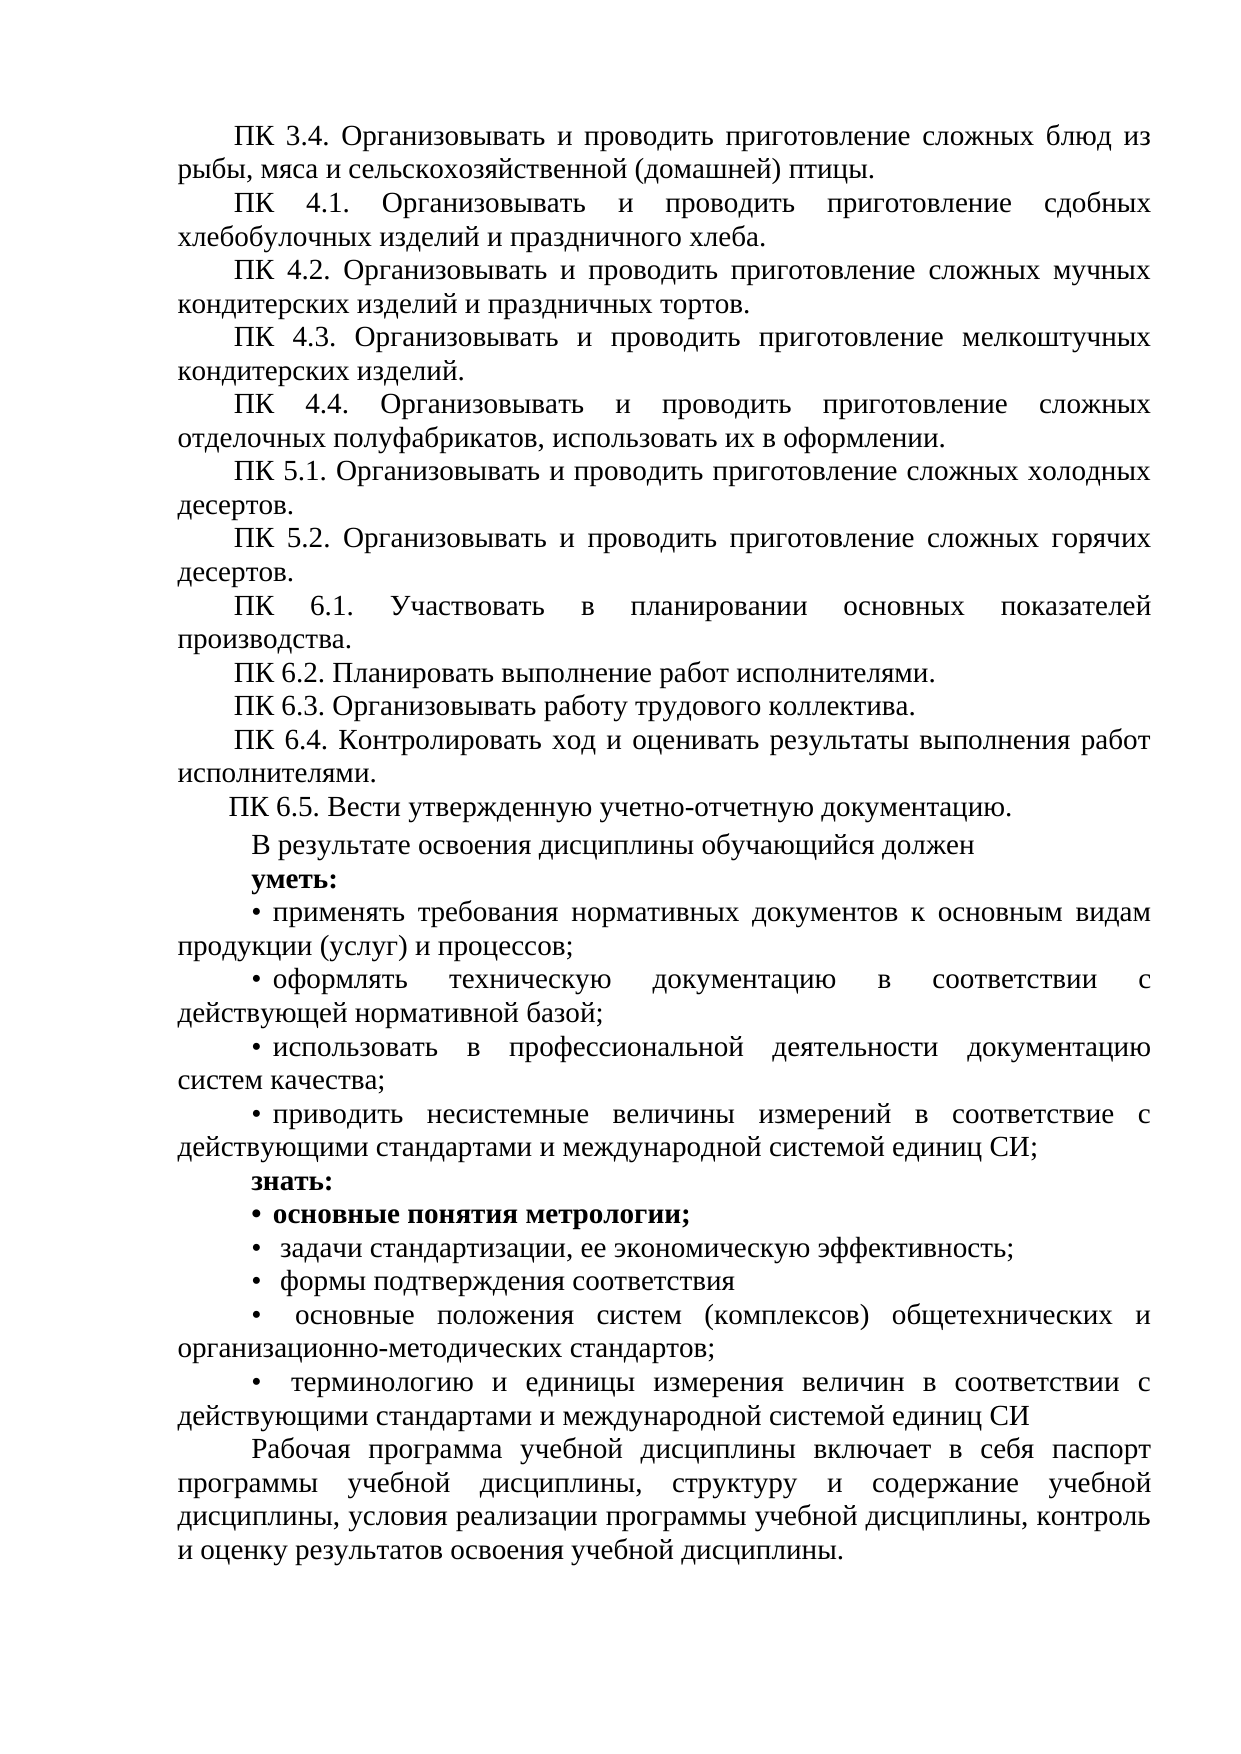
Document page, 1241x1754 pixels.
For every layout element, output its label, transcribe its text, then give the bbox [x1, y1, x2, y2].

text • формы подтверждения соответствия [177, 1263, 1152, 1297]
text • оформлять техническую документацию в соответствии с действующей нормативной базой; [177, 962, 1152, 1029]
text ПК 5.2. Организовывать и проводить приготовление сложных горячих десертов. [177, 521, 1152, 588]
text • основные положения систем (комплексов) общетехнических и организационно-методических стандартов; [177, 1297, 1152, 1364]
text ПК 4.1. Организовывать и проводить приготовление сдобных хлебобулочных изделий и праздничного хлеба. [177, 185, 1152, 252]
text ПК 4.2. Организовывать и проводить приготовление сложных мучных кондитерских изделий и праздничных тортов. [177, 252, 1152, 319]
text уметь: [177, 861, 1152, 894]
text • задачи стандартизации, ее экономическую эффективность; [177, 1230, 1152, 1263]
text знать: [177, 1163, 1152, 1196]
text ПК 6.1. Участвовать в планировании основных показателей производства. [177, 588, 1152, 655]
text • основные понятия метрологии; [177, 1196, 1152, 1230]
text • применять требования нормативных документов к основным видам продукции (услуг) и процессов; [177, 894, 1152, 962]
text ПК 6.4. Контролировать ход и оценивать результаты выполнения работ исполнителями. [177, 722, 1152, 789]
text ПК 3.4. Организовывать и проводить приготовление сложных блюд из рыбы, мяса и сельскохозяйственной (домашней) птицы. [177, 118, 1152, 185]
text • использовать в профессиональной деятельности документацию систем качества; [177, 1029, 1152, 1096]
text ПК 5.1. Организовывать и проводить приготовление сложных холодных десертов. [177, 453, 1152, 521]
text • приводить несистемные величины измерений в соответствие с действующими стандартами и международной системой единиц СИ; [177, 1096, 1152, 1163]
text ПК 4.3. Организовывать и проводить приготовление мелкоштучных кондитерских изделий. [177, 319, 1152, 386]
text ПК 4.4. Организовывать и проводить приготовление сложных отделочных полуфабрикатов, использовать их в оформлении. [177, 386, 1152, 453]
text • терминологию и единицы измерения величин в соответствии с действующими стандартами и международной системой единиц СИ [177, 1364, 1152, 1431]
text В результате освоения дисциплины обучающийся должен [177, 827, 1152, 861]
text ПК 6.5. Вести утвержденную учетно-отчетную документацию. [177, 789, 1171, 822]
text ПК 6.2. Планировать выполнение работ исполнителями. [177, 655, 1152, 688]
text Рабочая программа учебной дисциплины включает в себя паспорт программы учебной дисциплины, структуру и содержание учебной дисциплины, условия реализации программы учебной дисциплины, контроль и оценку результатов освоения учебной дисциплины. [177, 1431, 1152, 1565]
text ПК 6.3. Организовывать работу трудового коллектива. [177, 688, 1152, 722]
